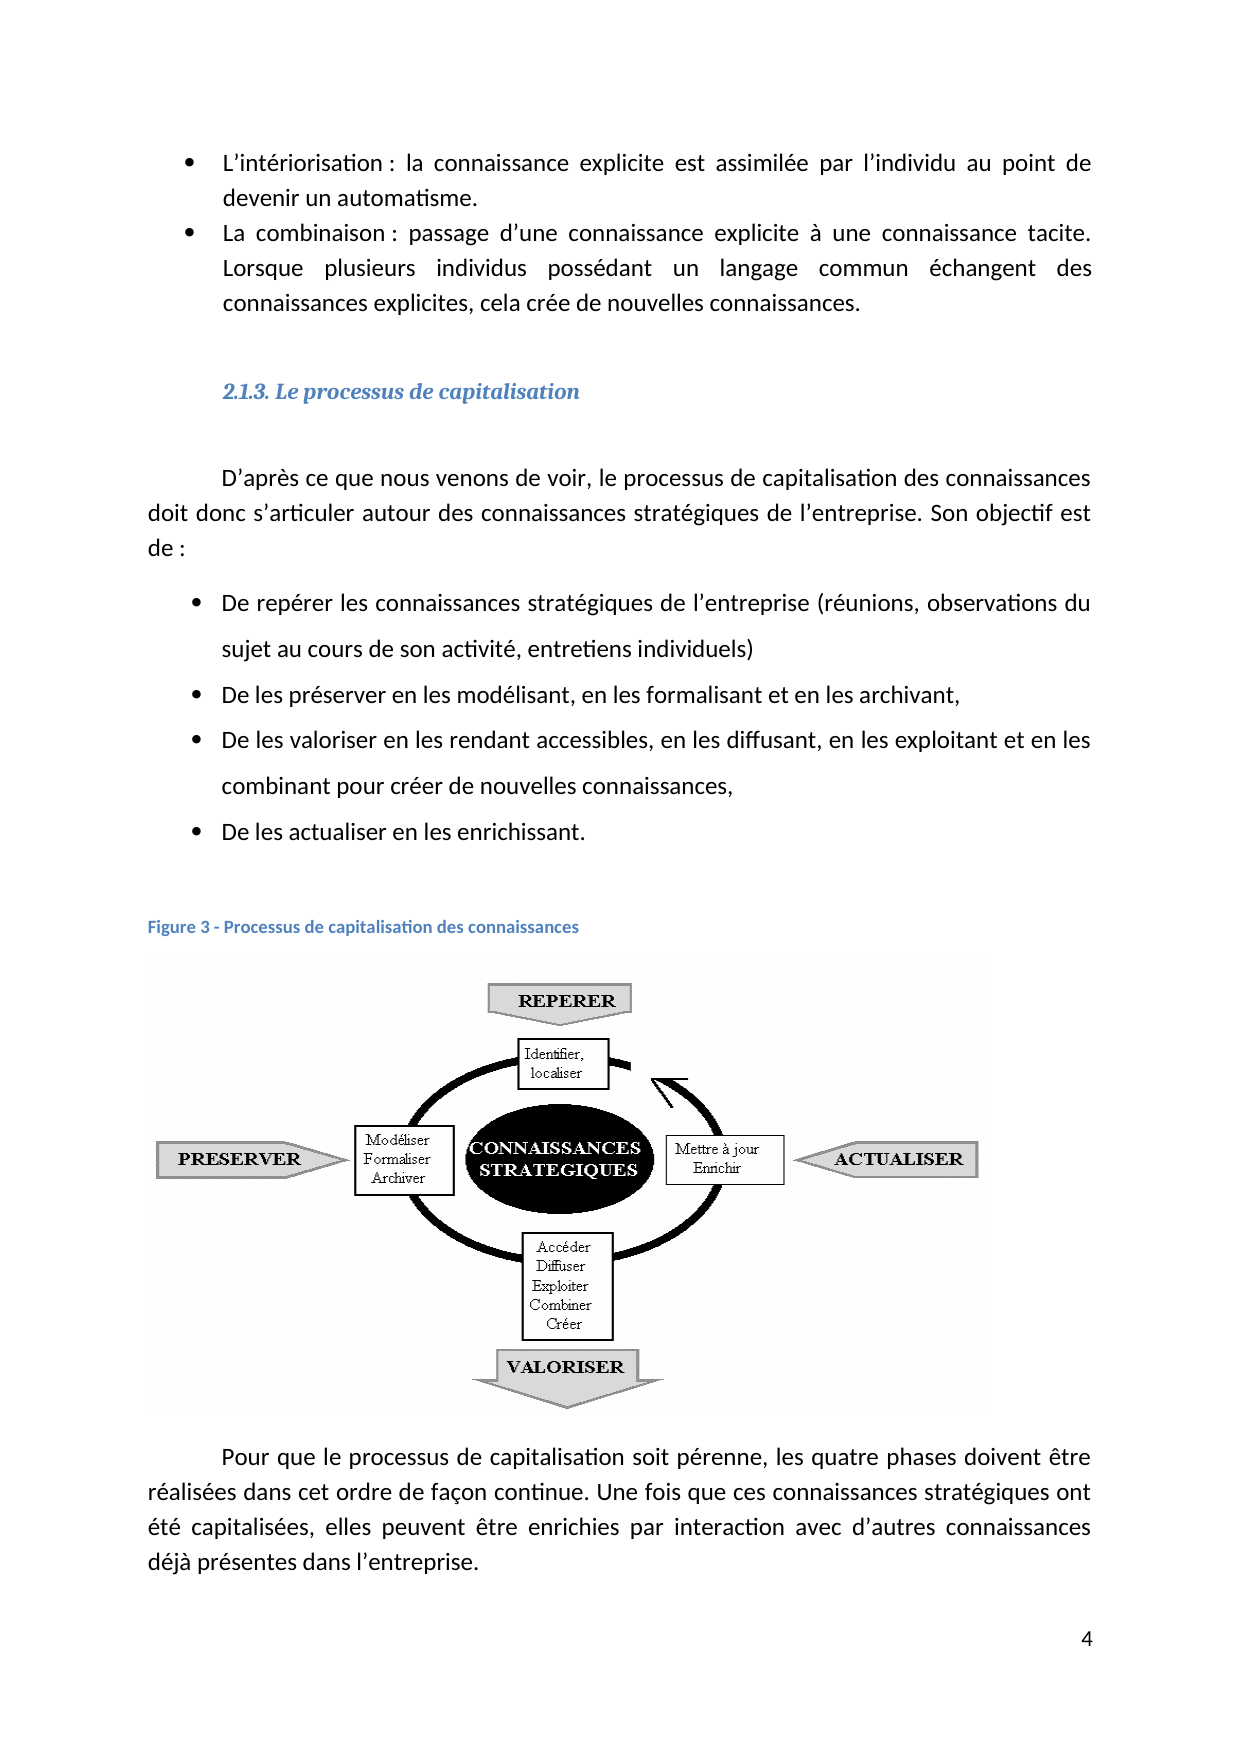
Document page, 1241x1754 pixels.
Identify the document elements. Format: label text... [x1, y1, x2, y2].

list De les valoriser en les rendant accessibles, en les diffusant, en les exploitant et en les combinant pour créer de nouvelles connaissances, [192, 725, 1093, 801]
list De les préserver en les modélisant, en les formalisant et en les archivant, [192, 679, 1093, 709]
subtitle Le processus de capitalisation [223, 378, 1093, 405]
text Pour que le processus de capitalisation soit pérenne, les quatre phases doivent être réalisées dans cet ordre de façon continue. Une fois que ces connaissances stratégiques ont été capitalisées, elles peuvent être enrichies par interaction avec d’autres connaissances déjà présentes dans l’entreprise. [148, 1441, 1093, 1576]
list De repérer les connaissances stratégiques de l’entreprise (réunions, observations du sujet au cours de son activité, entretiens individuels) [192, 587, 1093, 664]
list L’intériorisation : la connaissance explicite est assimilée par l’individu au point de devenir un automatisme. [185, 148, 1093, 213]
text Figure 3 - Processus de capitalisation des connaissances [148, 915, 1093, 938]
list De les actualiser en les enrichissant. [192, 816, 1093, 847]
text D’après ce que nous venons de voir, le processus de capitalisation des connaissances doit donc s’articuler autour des connaissances stratégiques de l’entreprise. Son objectif est de : [148, 462, 1093, 562]
list La combinaison : passage d’une connaissance explicite à une connaissance tacite. Lorsque plusieurs individus possédant un langage commun échangent des connaissances explicites, cela crée de nouvelles connaissances. [185, 218, 1093, 318]
